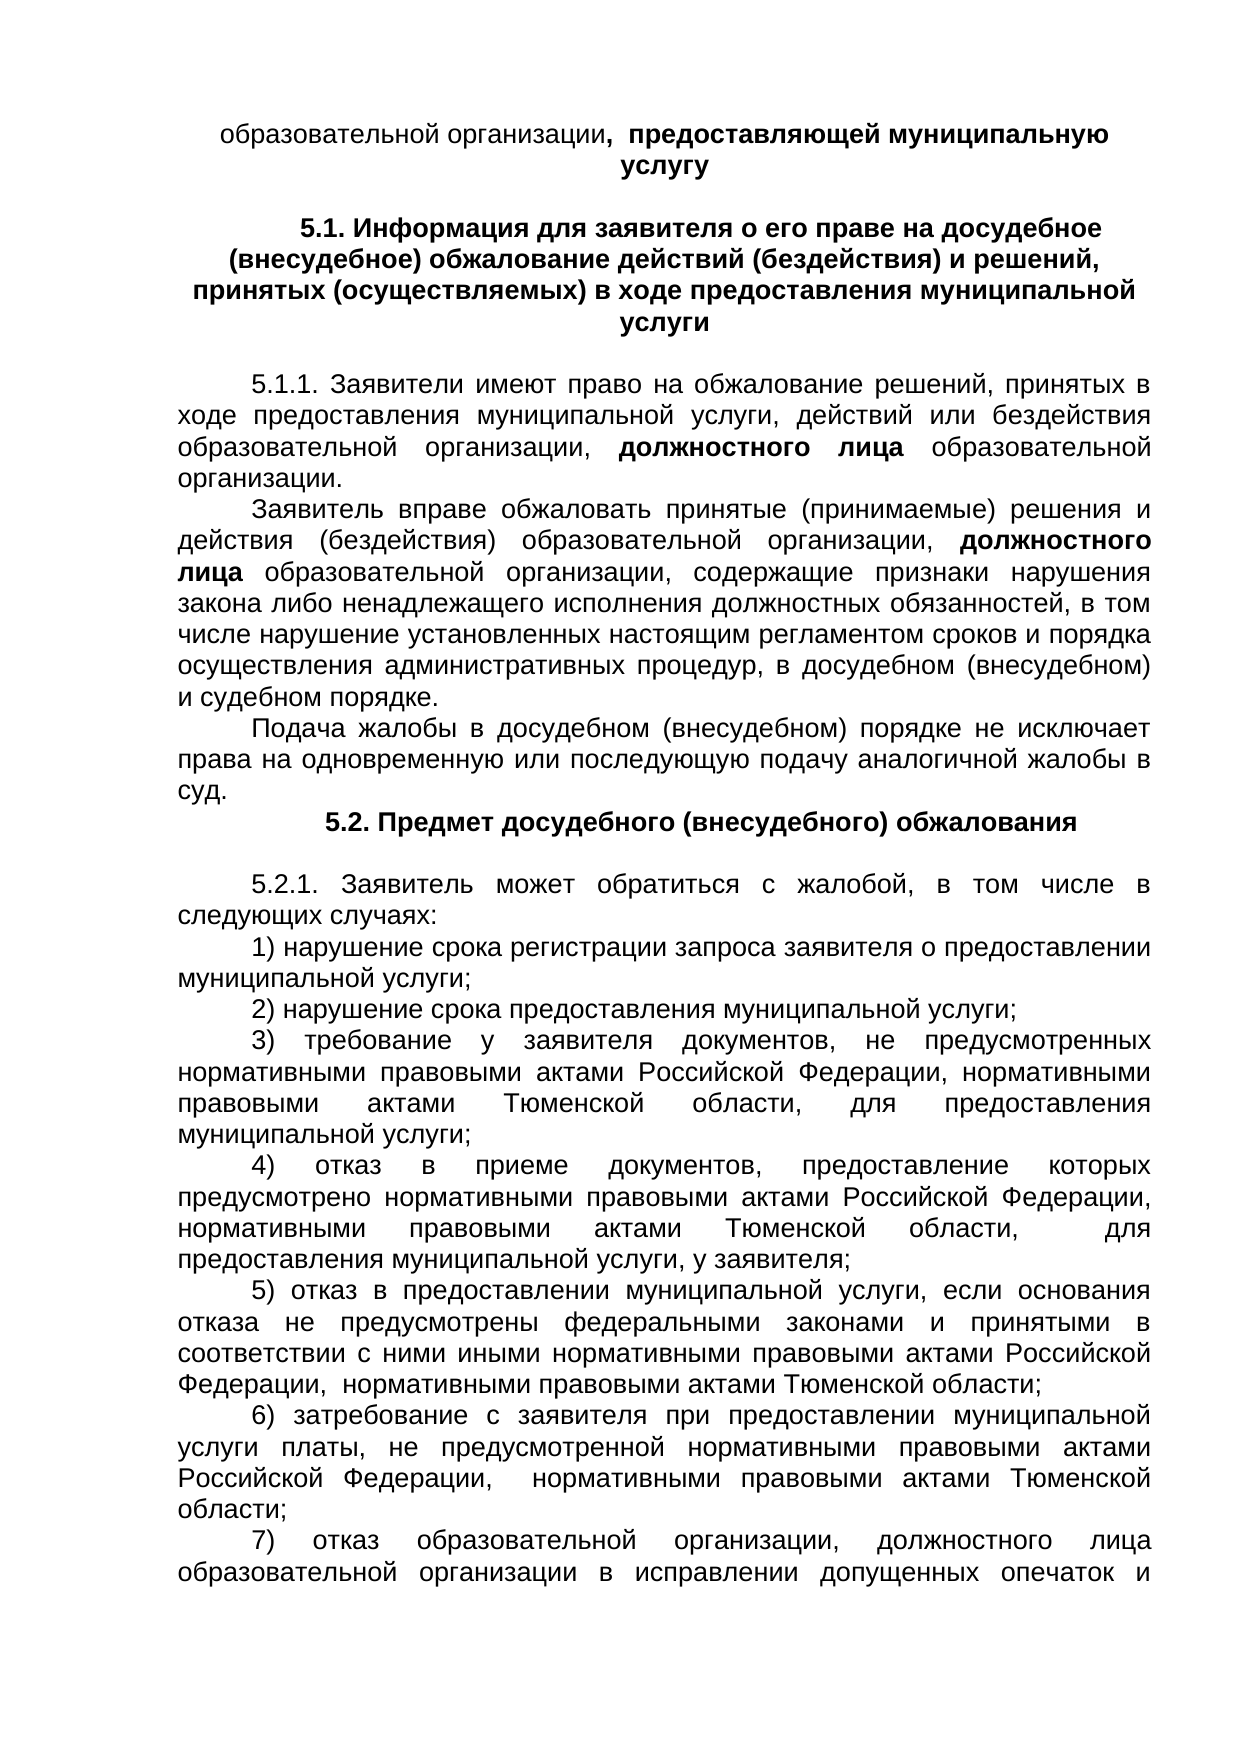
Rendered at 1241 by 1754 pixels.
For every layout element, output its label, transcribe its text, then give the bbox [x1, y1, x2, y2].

text 5.1.1. Заявители имеют право на обжалование решений, принятых в ходе предоставления муниципальной услуги, действий или бездействия образовательной организации, должностного лица образовательной организации. [177, 368, 1152, 493]
text Заявитель вправе обжаловать принятые (принимаемые) решения и действия (бездействия) образовательной организации, должностного лица образовательной организации, содержащие признаки нарушения закона либо ненадлежащего исполнения должностных обязанностей, в том числе нарушение установленных настоящим регламентом сроков и порядка осуществления административных процедур, в досудебном (внесудебном) и судебном порядке. [177, 493, 1152, 712]
text Подача жалобы в досудебном (внесудебном) порядке не исключает права на одновременную или последующую подачу аналогичной жалобы в суд. [177, 712, 1152, 806]
text 6) затребование с заявителя при предоставлении муниципальной услуги платы, не предусмотренной нормативными правовыми актами Российской Федерации, нормативными правовыми актами Тюменской области; [177, 1399, 1152, 1524]
text 5.2.1. Заявитель может обратиться с жалобой, в том числе в следующих случаях: [177, 868, 1152, 931]
text 1) нарушение срока регистрации запроса заявителя о предоставлении муниципальной услуги; [177, 931, 1152, 993]
text 5) отказ в предоставлении муниципальной услуги, если основания отказа не предусмотрены федеральными законами и принятыми в соответствии с ними иными нормативными правовыми актами Российской Федерации, нормативными правовыми актами Тюменской области; [177, 1274, 1152, 1399]
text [177, 1524, 1152, 1587]
text 4) отказ в приеме документов, предоставление которых предусмотрено нормативными правовыми актами Российской Федерации, нормативными правовыми актами Тюменской области, для предоставления муниципальной услуги, у заявителя; [177, 1149, 1152, 1274]
text 5.2. Предмет досудебного (внесудебного) обжалования [177, 806, 1152, 837]
text 3) требование у заявителя документов, не предусмотренных нормативными правовыми актами Российской Федерации, нормативными правовыми актами Тюменской области, для предоставления муниципальной услуги; [177, 1024, 1152, 1149]
text 2) нарушение срока предоставления муниципальной услуги; [177, 993, 1152, 1024]
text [177, 118, 1152, 181]
text 5.1. Информация для заявителя о его праве на досудебное (внесудебное) обжалование действий (бездействия) и решений, принятых (осуществляемых) в ходе предоставления муниципальной услуги [177, 212, 1152, 337]
